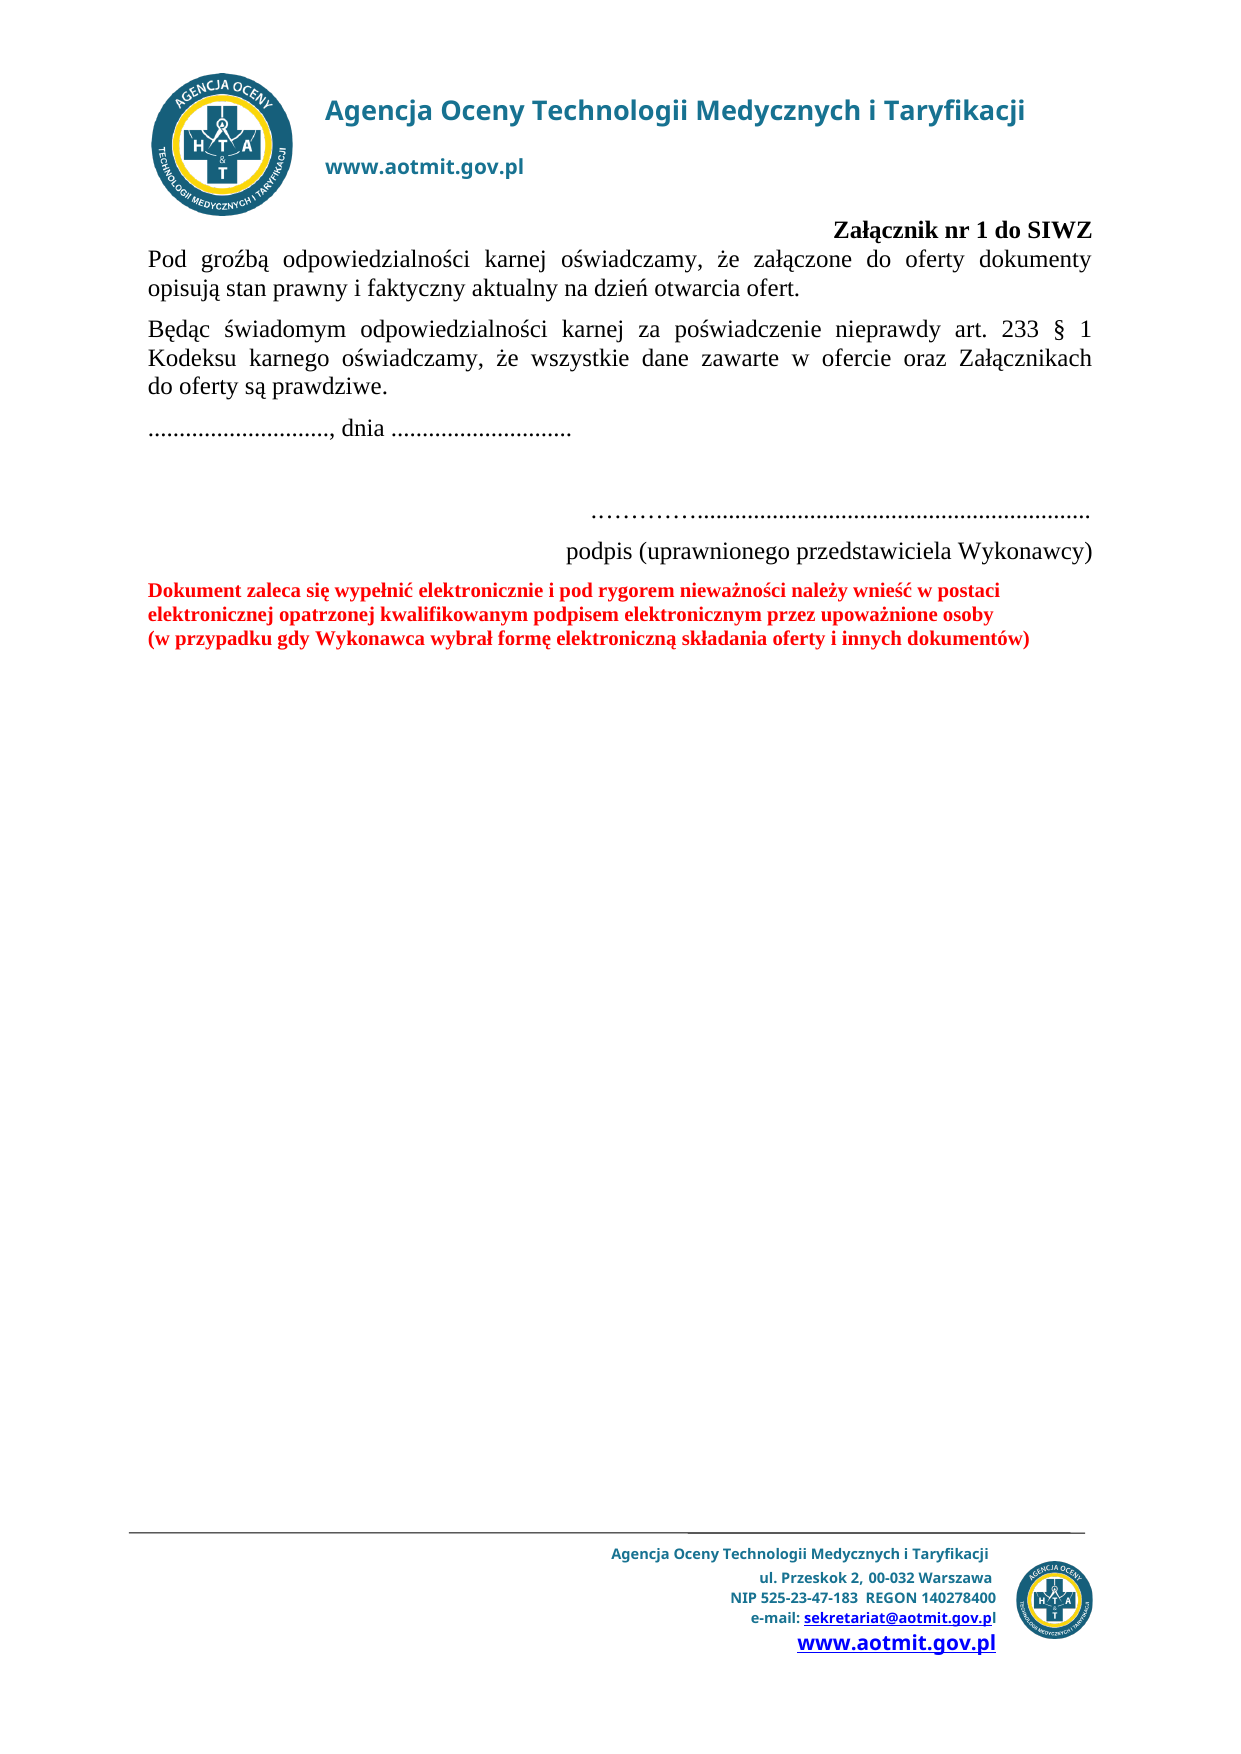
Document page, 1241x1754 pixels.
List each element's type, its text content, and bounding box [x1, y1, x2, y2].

text Pod groźbą odpowiedzialności karnej oświadczamy, że załączone do oferty dokumenty opisują stan prawny i faktyczny aktualny na dzień otwarcia ofert. [148, 244, 1093, 301]
text Dokument zaleca się wypełnić elektronicznie i pod rygorem nieważności należy wnieść w postaci elektronicznej opatrzonej kwalifikowanym podpisem elektronicznym przez upoważnione osoby [148, 578, 1093, 626]
picture [151, 73, 293, 216]
text Będąc świadomym odpowiedzialności karnej za poświadczenie nieprawdy art. 233 § 1 Kodeksu karnego oświadczamy, że wszystkie dane zawarte w ofercie oraz Załącznikach do oferty są prawdziwe. [148, 314, 1093, 400]
text .…………............................................................... [590, 495, 1093, 524]
text ............................., dnia ............................. [148, 413, 1093, 441]
text (w przypadku gdy Wykonawca wybrał formę elektroniczną składania oferty i innych dokumentów) [148, 626, 1093, 650]
text podpis (uprawnionego przedstawiciela Wykonawcy) [148, 536, 1093, 565]
picture [1016, 1561, 1093, 1639]
